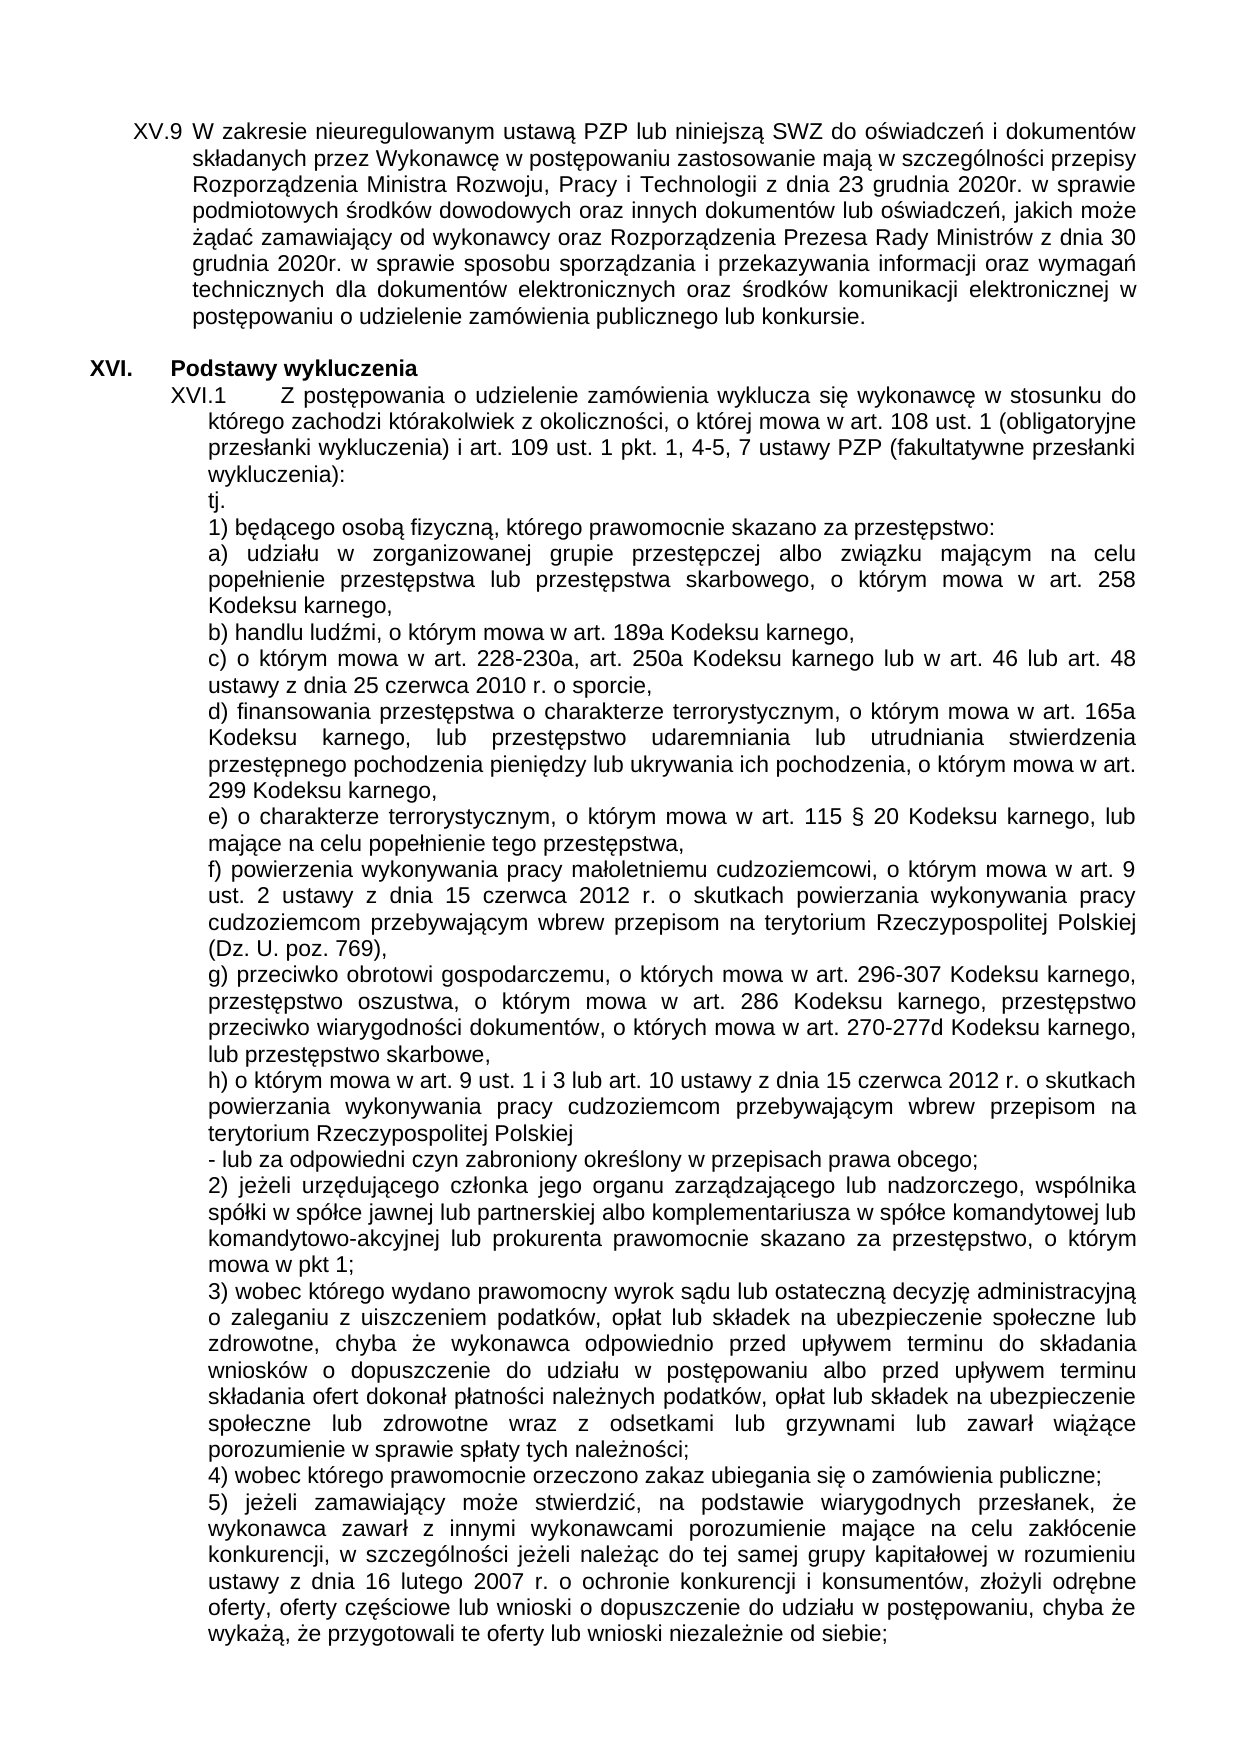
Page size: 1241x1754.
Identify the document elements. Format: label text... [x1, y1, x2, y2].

text e) o charakterze terrorystycznym, o którym mowa w art. 115 § 20 Kodeksu karnego, lub mające na celu popełnienie tego przestępstwa, [208, 803, 1137, 856]
text 4) wobec którego prawomocnie orzeczono zakaz ubiegania się o zamówienia publiczne; [208, 1462, 1137, 1488]
list W zakresie nieuregulowanym ustawą PZP lub niniejszą SWZ do oświadczeń i dokumentów składanych przez Wykonawcę w postępowaniu zastosowanie mają w szczególności przepisy Rozporządzenia Ministra Rozwoju, Pracy i Technologii z dnia 23 grudnia 2020r. w sprawie podmiotowych środków dowodowych oraz innych dokumentów lub oświadczeń, jakich może żądać zamawiający od wykonawcy oraz Rozporządzenia Prezesa Rady Ministrów z dnia 30 grudnia 2020r. w sprawie sposobu sporządzania i przekazywania informacji oraz wymagań technicznych dla dokumentów elektronicznych oraz środków komunikacji elektronicznej w postępowaniu o udzielenie zamówienia publicznego lub konkursie. [133, 118, 1137, 329]
text 1) będącego osobą fizyczną, którego prawomocnie skazano za przestępstwo: [208, 513, 1137, 540]
text 5) jeżeli zamawiający może stwierdzić, na podstawie wiarygodnych przesłanek, że wykonawca zawarł z innymi wykonawcami porozumienie mające na celu zakłócenie konkurencji, w szczególności jeżeli należąc do tej samej grupy kapitałowej w rozumieniu ustawy z dnia 16 lutego 2007 r. o ochronie konkurencji i konsumentów, złożyli odrębne oferty, oferty częściowe lub wnioski o dopuszczenie do udziału w postępowaniu, chyba że wykażą, że przygotowali te oferty lub wnioski niezależnie od siebie; [208, 1488, 1137, 1647]
text 2) jeżeli urzędującego członka jego organu zarządzającego lub nadzorczego, wspólnika spółki w spółce jawnej lub partnerskiej albo komplementariusza w spółce komandytowej lub komandytowo-akcyjnej lub prokurenta prawomocnie skazano za przestępstwo, o którym mowa w pkt 1; [208, 1172, 1137, 1278]
list Podstawy wykluczenia [133, 355, 1137, 382]
text a) udziału w zorganizowanej grupie przestępczej albo związku mającym na celu popełnienie przestępstwa lub przestępstwa skarbowego, o którym mowa w art. 258 Kodeksu karnego, [208, 540, 1137, 619]
text d) finansowania przestępstwa o charakterze terrorystycznym, o którym mowa w art. 165a Kodeksu karnego, lub przestępstwo udaremniania lub utrudniania stwierdzenia przestępnego pochodzenia pieniędzy lub ukrywania ich pochodzenia, o którym mowa w art. 299 Kodeksu karnego, [208, 698, 1137, 803]
text - lub za odpowiedni czyn zabroniony określony w przepisach prawa obcego; [208, 1146, 1137, 1172]
text b) handlu ludźmi, o którym mowa w art. 189a Kodeksu karnego, [208, 619, 1137, 645]
text 3) wobec którego wydano prawomocny wyrok sądu lub ostateczną decyzję administracyjną o zaleganiu z uiszczeniem podatków, opłat lub składek na ubezpieczenie społeczne lub zdrowotne, chyba że wykonawca odpowiednio przed upływem terminu do składania wniosków o dopuszczenie do udziału w postępowaniu albo przed upływem terminu składania ofert dokonał płatności należnych podatków, opłat lub składek na ubezpieczenie społeczne lub zdrowotne wraz z odsetkami lub grzywnami lub zawarł wiążące porozumienie w sprawie spłaty tych należności; [208, 1278, 1137, 1462]
list Z postępowania o udzielenie zamówienia wyklucza się wykonawcę w stosunku do którego zachodzi którakolwiek z okoliczności, o której mowa w art. 108 ust. 1 (obligatoryjne przesłanki wykluczenia) i art. 109 ust. 1 pkt. 1, 4-5, 7 ustawy PZP (fakultatywne przesłanki wykluczenia): [170, 382, 1137, 487]
text g) przeciwko obrotowi gospodarczemu, o których mowa w art. 296-307 Kodeksu karnego, przestępstwo oszustwa, o którym mowa w art. 286 Kodeksu karnego, przestępstwo przeciwko wiarygodności dokumentów, o których mowa w art. 270-277d Kodeksu karnego, lub przestępstwo skarbowe, [208, 961, 1137, 1067]
text tj. [208, 487, 1137, 513]
text c) o którym mowa w art. 228-230a, art. 250a Kodeksu karnego lub w art. 46 lub art. 48 ustawy z dnia 25 czerwca 2010 r. o sporcie, [208, 645, 1137, 698]
text h) o którym mowa w art. 9 ust. 1 i 3 lub art. 10 ustawy z dnia 15 czerwca 2012 r. o skutkach powierzania wykonywania pracy cudzoziemcom przebywającym wbrew przepisom na terytorium Rzeczypospolitej Polskiej [208, 1067, 1137, 1146]
text f) powierzenia wykonywania pracy małoletniemu cudzoziemcowi, o którym mowa w art. 9 ust. 2 ustawy z dnia 15 czerwca 2012 r. o skutkach powierzania wykonywania pracy cudzoziemcom przebywającym wbrew przepisom na terytorium Rzeczypospolitej Polskiej (Dz. U. poz. 769), [208, 856, 1137, 961]
